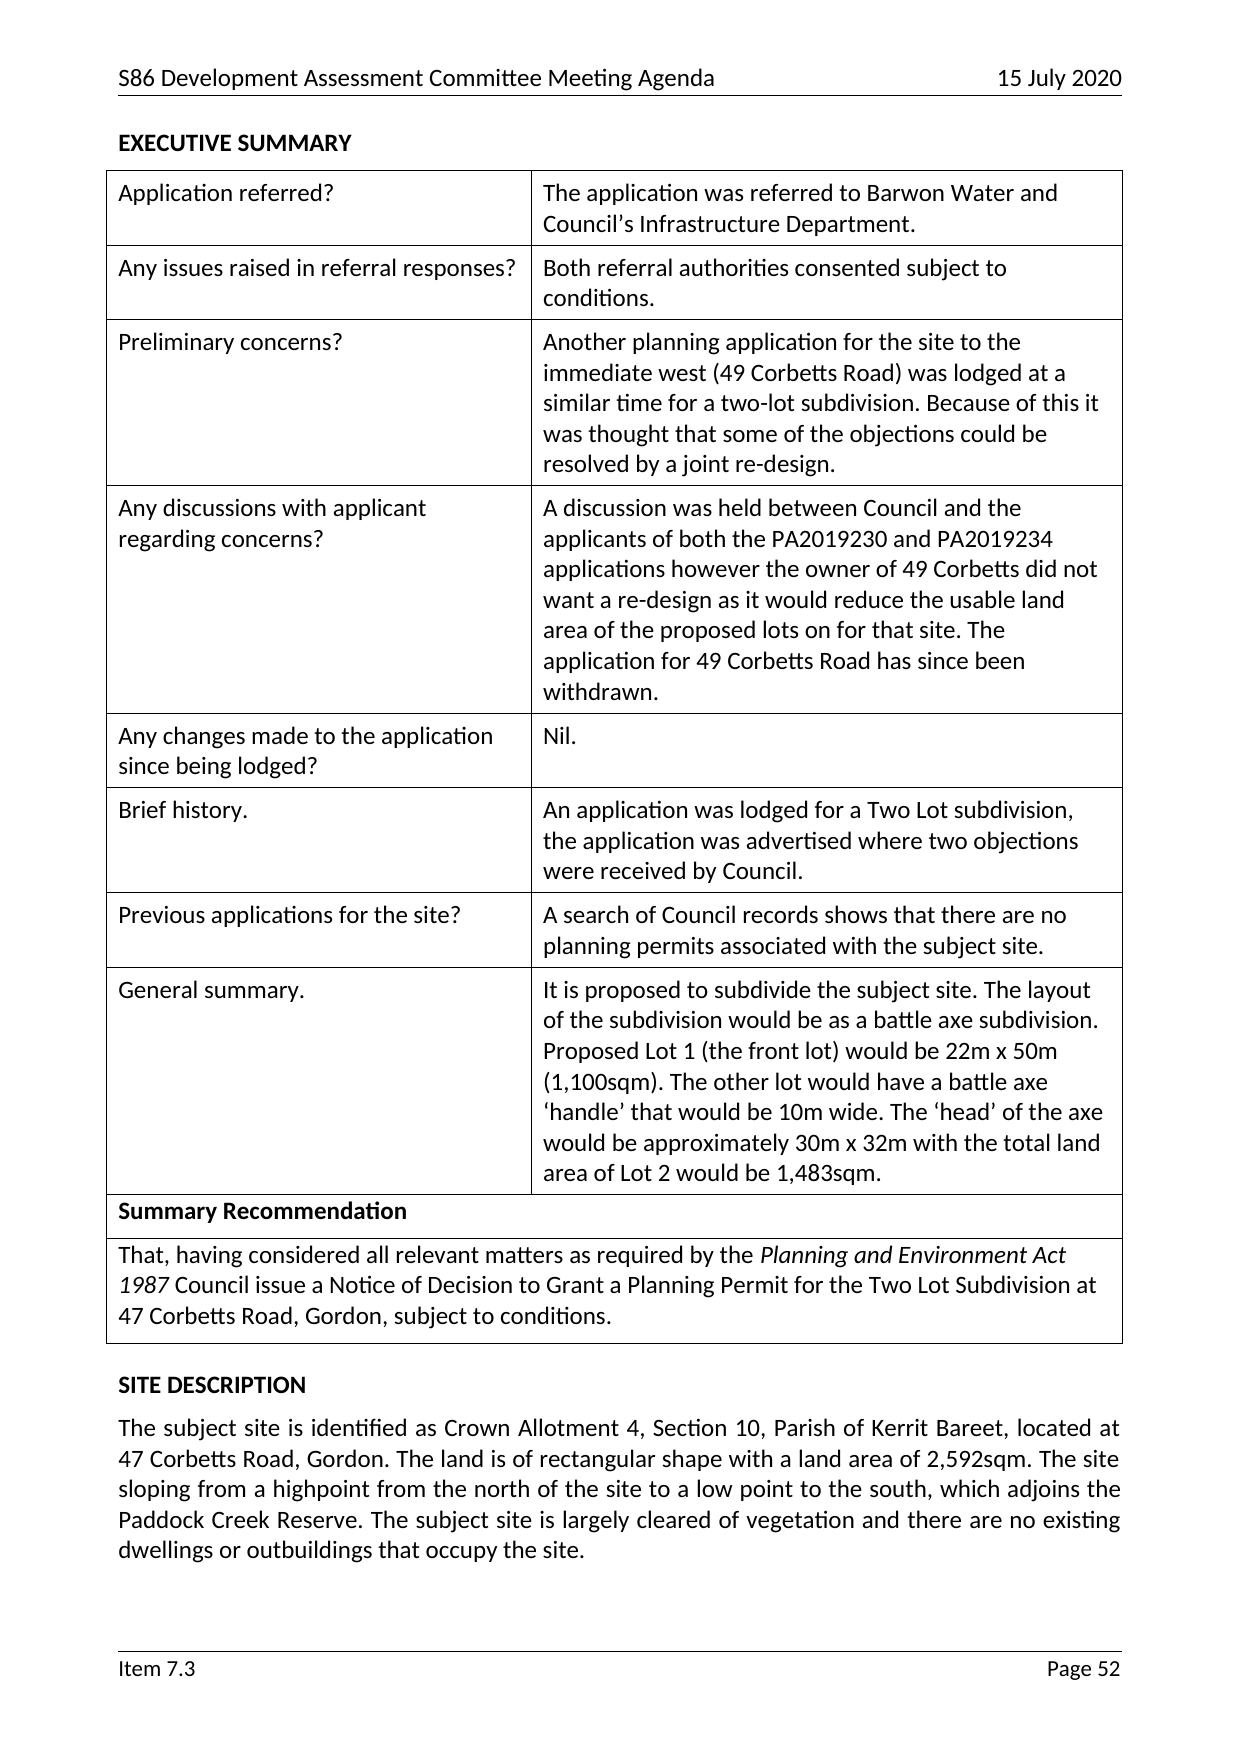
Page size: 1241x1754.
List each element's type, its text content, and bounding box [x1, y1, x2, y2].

table_cell A search of Council records shows that there are no planning permits associated with the subject site. [532, 893, 1122, 967]
table_cell Another planning application for the site to the immediate west (49 Corbetts Road) was lodged at a similar time for a two-lot subdivision. Because of this it was thought that some of the objections could be resolved by a joint re-design. [532, 320, 1122, 485]
table_cell An application was lodged for a Two Lot subdivision, the application was advertised where two objections were received by Council. [532, 788, 1122, 892]
text The subject site is identified as Crown Allotment 4, Section 10, Parish of Kerrit Bareet, located at 47 Corbetts Road, Gordon. The land is of rectangular shape with a land area of 2,592sqm. The site sloping from a highpoint from the north of the site to a low point to the south, which adjoins the Paddock Creek Reserve. The subject site is largely cleared of vegetation and there are no existing dwellings or outbuildings that occupy the site. [118, 1412, 1122, 1565]
table_cell That, having considered all relevant matters as required by the Planning and Environment Act 1987 Council issue a Notice of Decision to Grant a Planning Permit for the Two Lot Subdivision at 47 Corbetts Road, Gordon, subject to conditions. [107, 1239, 1122, 1343]
table_cell Previous applications for the site? [107, 893, 531, 967]
table_cell Any changes made to the application since being lodged? [107, 714, 531, 787]
table_cell Any discussions with applicant regarding concerns? [107, 486, 531, 712]
table_cell Both referral authorities consented subject to conditions. [532, 246, 1122, 319]
text Site Description [118, 1369, 1122, 1400]
table_cell Nil. [532, 714, 1122, 787]
table_cell Any issues raised in referral responses? [107, 246, 531, 319]
table_cell General summary. [107, 968, 531, 1194]
table_cell Preliminary concerns? [107, 320, 531, 485]
table_header Application referred? [107, 171, 531, 244]
table_cell Summary Recommendation [107, 1195, 1122, 1238]
table_cell It is proposed to subdivide the subject site. The layout of the subdivision would be as a battle axe subdivision. Proposed Lot 1 (the front lot) would be 22m x 50m (1,100sqm). The other lot would have a battle axe ‘handle’ that would be 10m wide. The ‘head’ of the axe would be approximately 30m x 32m with the total land area of Lot 2 would be 1,483sqm. [532, 968, 1122, 1194]
text Executive Summary [118, 127, 1122, 157]
table_cell Brief history. [107, 788, 531, 892]
table_cell A discussion was held between Council and the applicants of both the PA2019230 and PA2019234 applications however the owner of 49 Corbetts did not want a re-design as it would reduce the usable land area of the proposed lots on for that site. The application for 49 Corbetts Road has since been withdrawn. [532, 486, 1122, 712]
table_header The application was referred to Barwon Water and Council’s Infrastructure Department. [532, 171, 1122, 244]
